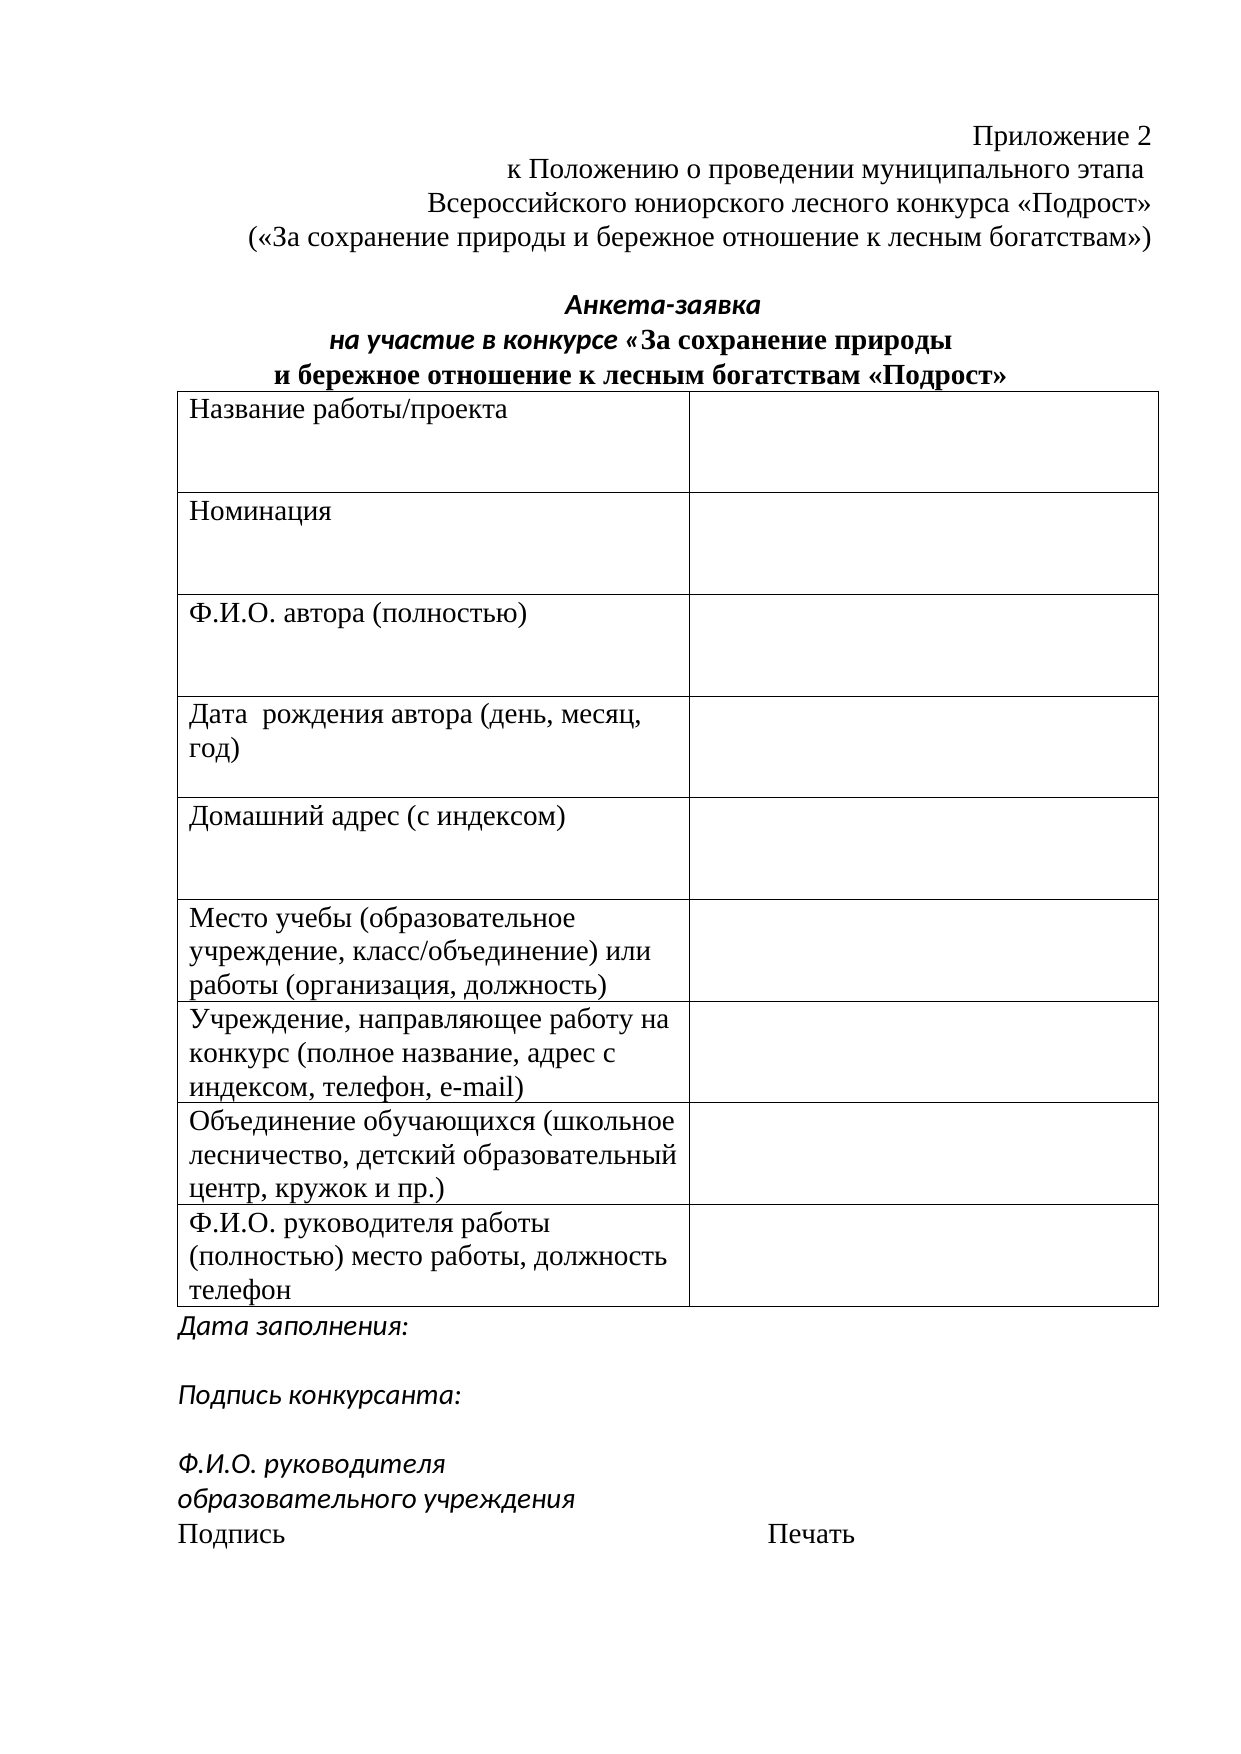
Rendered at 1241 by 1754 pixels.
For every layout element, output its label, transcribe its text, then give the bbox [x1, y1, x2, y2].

text на участие в конкурсе «За сохранение природы [129, 321, 1152, 357]
table_cell [690, 1103, 1158, 1204]
table_cell Учреждение, направляющее работу на конкурс (полное название, адрес с индексом, телефон, e-mail) [178, 1002, 689, 1102]
text к Положению о проведении муниципального этапа Всероссийского юниорского лесного конкурса «Подрост» [129, 152, 1152, 219]
table_cell [690, 697, 1158, 797]
text Подпись конкурсанта: [177, 1376, 1152, 1411]
table_cell Домашний адрес (с индексом) [178, 798, 689, 899]
table_header Название работы/проекта [178, 392, 689, 492]
table_header [690, 392, 1158, 492]
text Подпись Печать [177, 1516, 1152, 1550]
table_cell Номинация [178, 493, 689, 594]
text Приложение 2 [177, 118, 1152, 152]
text («За сохранение природы и бережное отношение к лесным богатствам») [129, 219, 1152, 252]
table_cell [690, 595, 1158, 696]
table_cell Объединение обучающихся (школьное лесничество, детский образовательный центр, кружок и пр.) [178, 1103, 689, 1204]
table_cell [690, 900, 1158, 1001]
table_cell [690, 798, 1158, 899]
table_cell Дата рождения автора (день, месяц, год) [178, 697, 689, 797]
text и бережное отношение к лесным богатствам «Подрост» [129, 357, 1152, 391]
table_cell [690, 1205, 1158, 1306]
text Ф.И.О. руководителя образовательного учреждения [177, 1445, 1152, 1516]
table_cell [690, 493, 1158, 594]
table_cell Ф.И.О. автора (полностью) [178, 595, 689, 696]
table_cell Место учебы (образовательное учреждение, класс/объединение) или работы (организация, должность) [178, 900, 689, 1001]
table_cell Ф.И.О. руководителя работы (полностью) место работы, должность телефон [178, 1205, 689, 1306]
text Дата заполнения: [177, 1307, 1152, 1342]
table_cell [690, 1002, 1158, 1102]
text Анкета-заявка [177, 286, 1152, 321]
